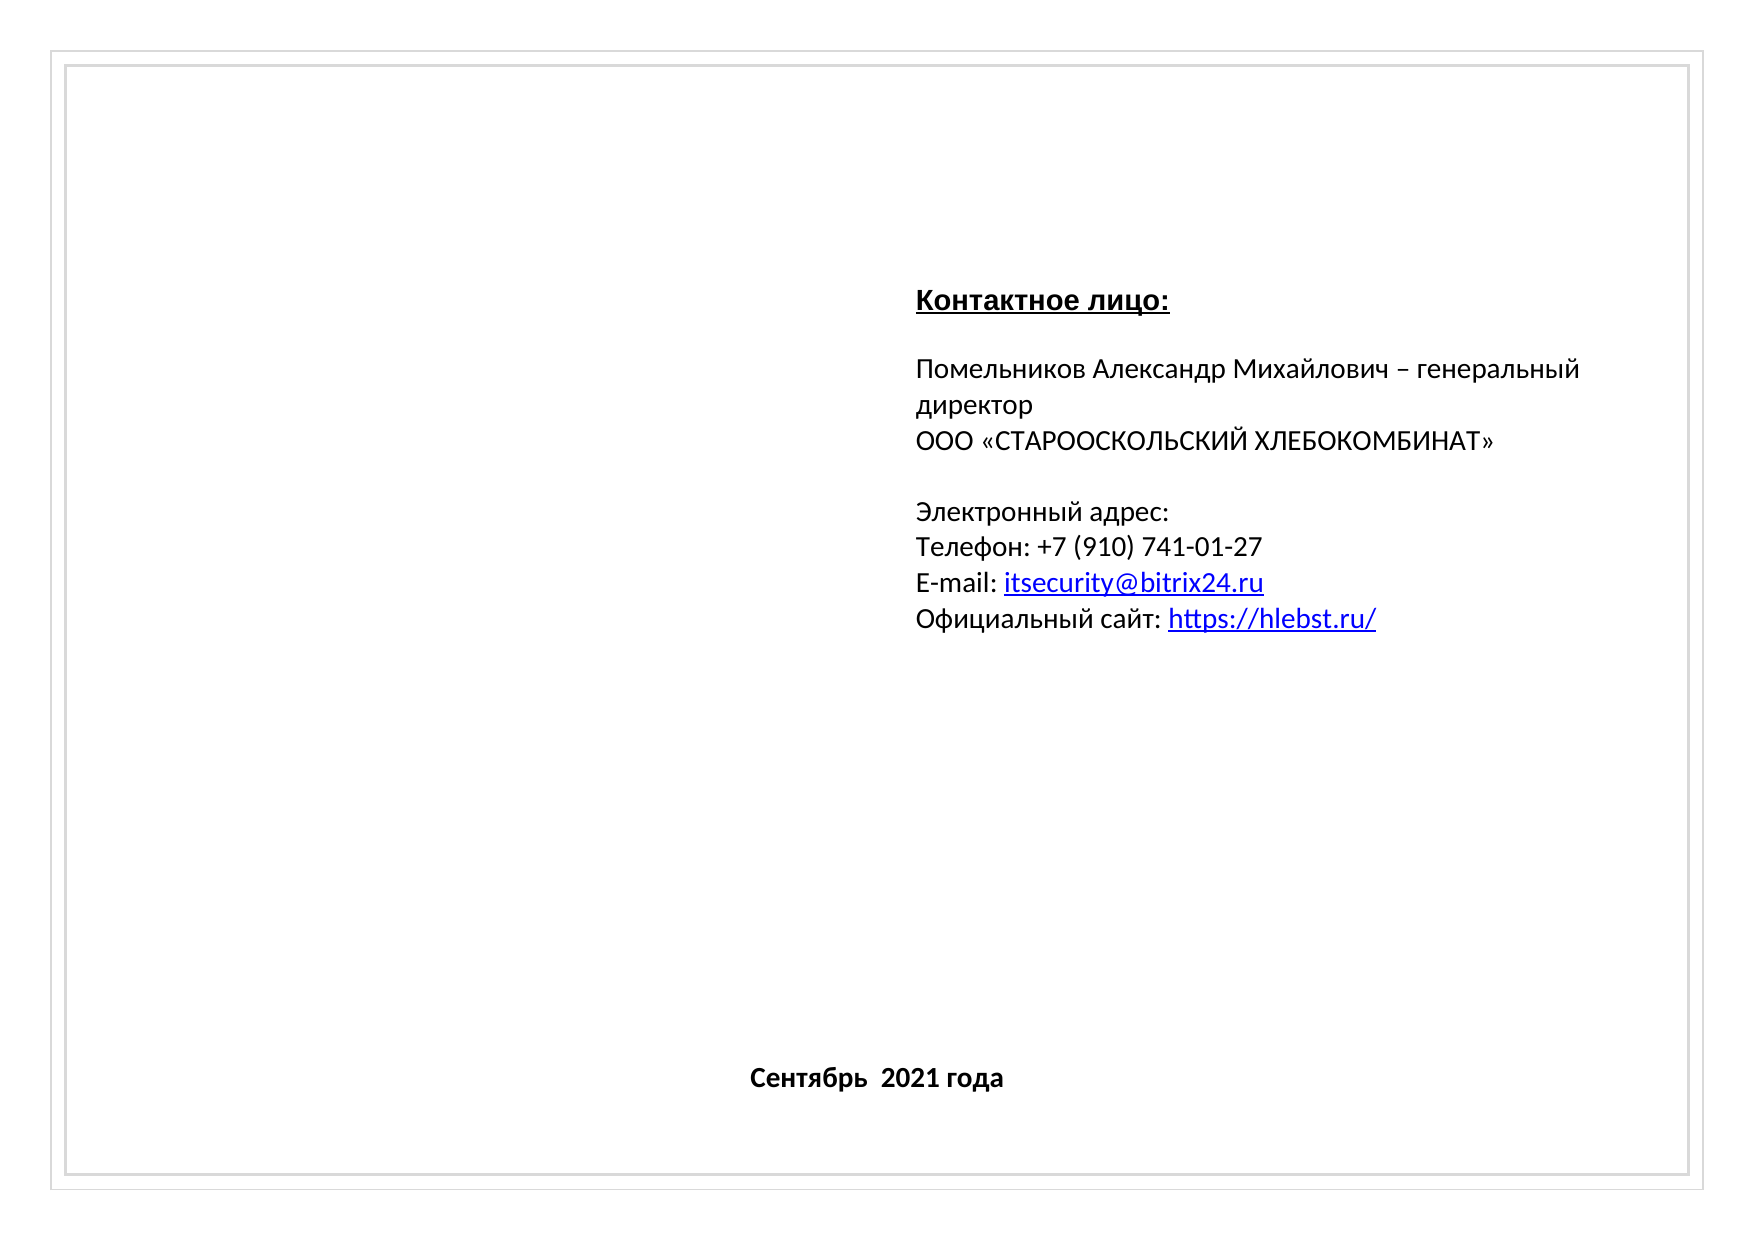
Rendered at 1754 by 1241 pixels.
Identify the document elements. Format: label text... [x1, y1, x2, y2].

text Помельников Александр Михайлович – генеральный директор [916, 350, 1636, 422]
text E-mail: itsecurity@bitrix24.ru [118, 564, 1636, 600]
text Сентябрь 2021 года [118, 1059, 1636, 1095]
text ООО «СТАРООСКОЛЬСКИЙ ХЛЕБОКОМБИНАТ» [916, 422, 1636, 457]
text Контактное лицо: [916, 283, 1636, 317]
text Официальный сайт: https://hlebst.ru/ [118, 600, 1636, 635]
text Электронный адрес: [118, 493, 1636, 528]
text Телефон: +7 (910) 741-01-27 [118, 528, 1636, 564]
